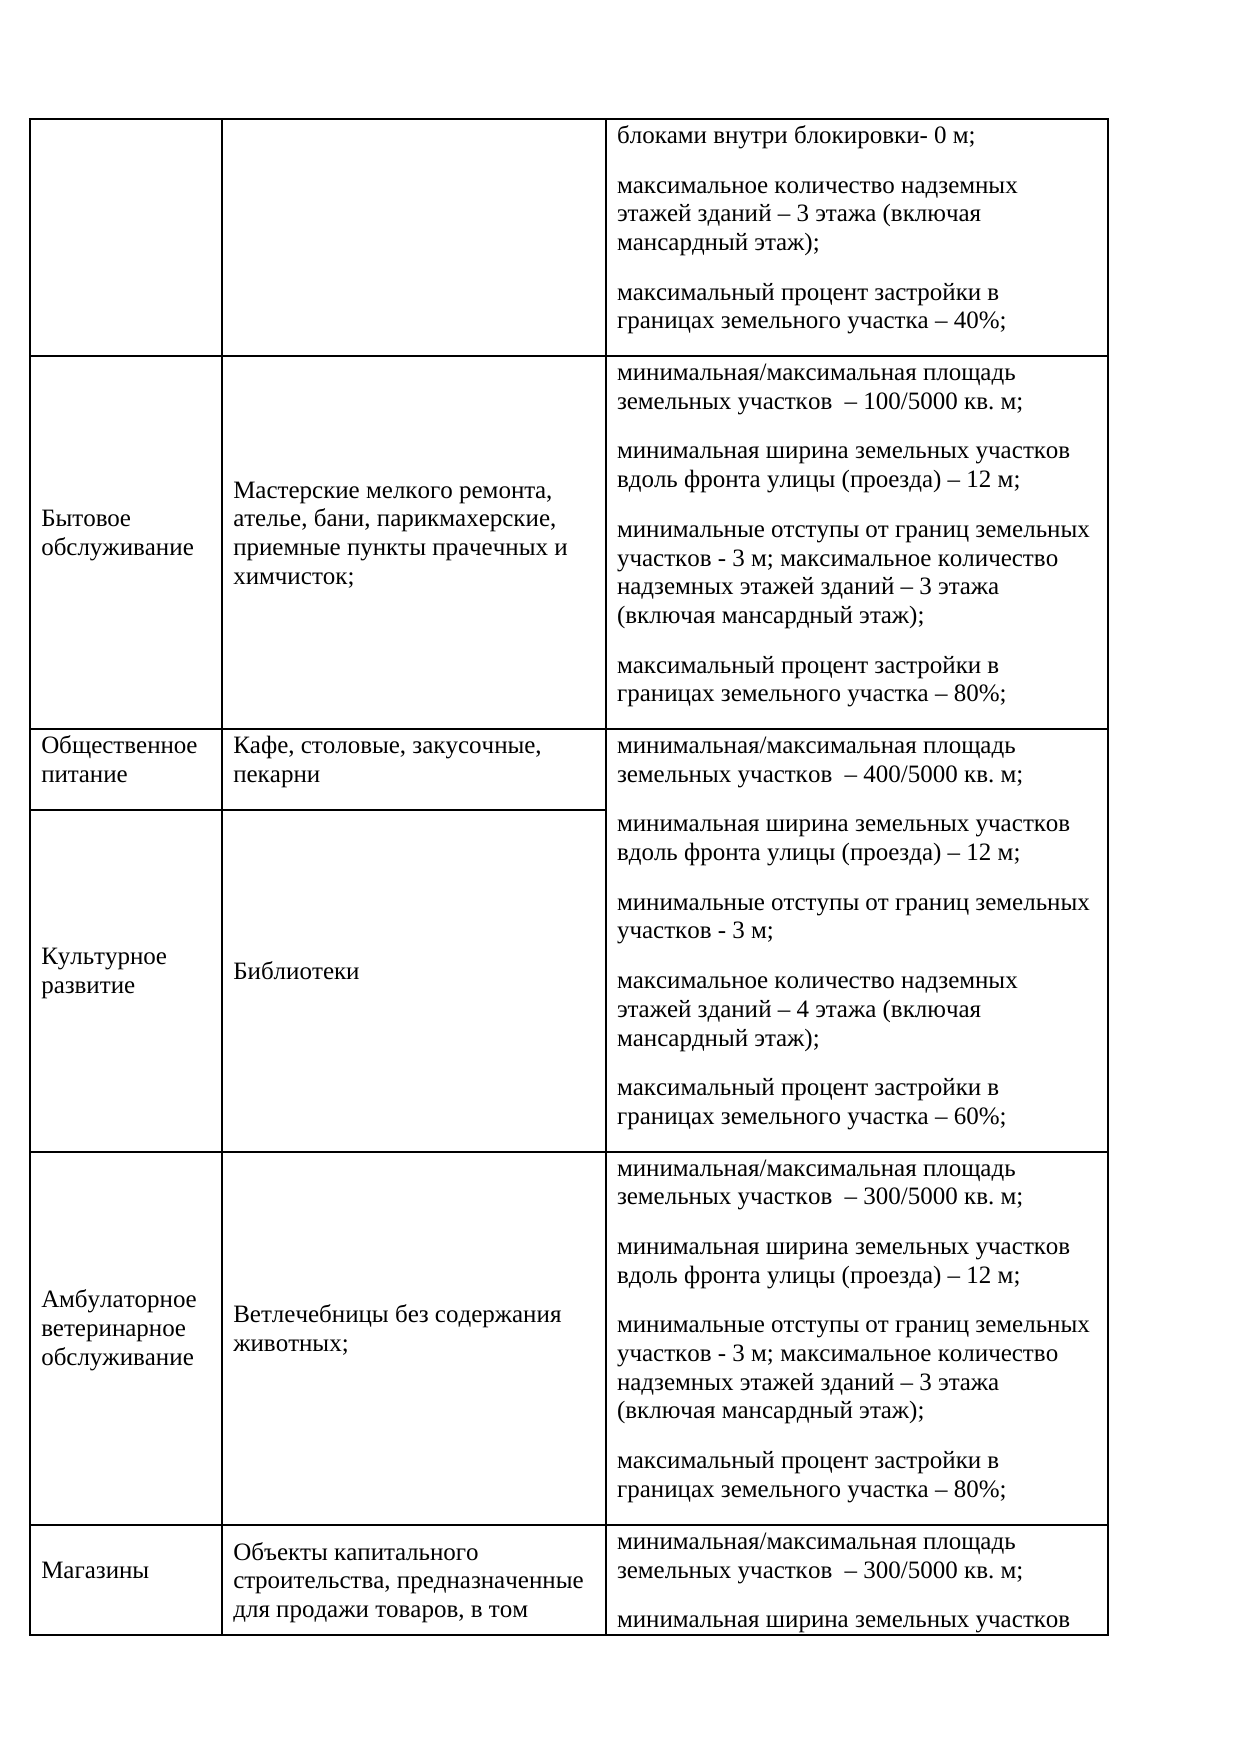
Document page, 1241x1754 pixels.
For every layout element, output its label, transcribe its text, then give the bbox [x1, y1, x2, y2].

table_cell Амбулаторное ветеринарное обслуживание [31, 1153, 221, 1523]
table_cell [607, 1526, 1107, 1634]
table_cell Общественное питание [31, 730, 221, 808]
table_cell Библиотеки [223, 811, 605, 1151]
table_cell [223, 1526, 605, 1634]
table_cell минимальная/максимальная площадь земельных участков – 100/5000 кв. м; минимальная ширина земельных участков вдоль фронта улицы (проезда) – 12 м; минимальные отступы от границ земельных участков - 3 м; максимальное количество надземных этажей зданий – 3 этажа (включая мансардный этаж); максимальный процент застройки в границах земельного участка – 80%; [607, 357, 1107, 728]
table_cell Ветлечебницы без содержания животных; [223, 1153, 605, 1523]
table_cell Мастерские мелкого ремонта, ателье, бани, парикмахерские, приемные пункты прачечных и химчисток; [223, 357, 605, 728]
table_cell Кафе, столовые, закусочные, пекарни [223, 730, 605, 808]
table_cell минимальная/максимальная площадь земельных участков – 400/; минимальная ширина земельных участков вдоль фронта улицы (проезда) – 12 м; минимальные отступы от границ земельных участков - 3 м; максимальное количество надземных этажей зданий – 4 этажа (включая мансардный этаж); максимальный процент застройки в границах земельного участка – 60%; [607, 730, 1107, 1151]
table_cell Культурное развитие [31, 811, 221, 1151]
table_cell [223, 120, 605, 355]
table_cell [31, 120, 221, 355]
table_cell Бытовое обслуживание [31, 357, 221, 728]
table_cell минимальная/максимальная площадь земельных участков – 300/5000 кв. м; минимальная ширина земельных участков вдоль фронта улицы (проезда) – 12 м; минимальные отступы от границ земельных участков - 3 м; максимальное количество надземных этажей зданий – 3 этажа (включая мансардный этаж); максимальный процент застройки в границах земельного участка – 80%; [607, 1153, 1107, 1523]
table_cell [607, 120, 1107, 355]
table_cell Магазины [31, 1526, 221, 1634]
